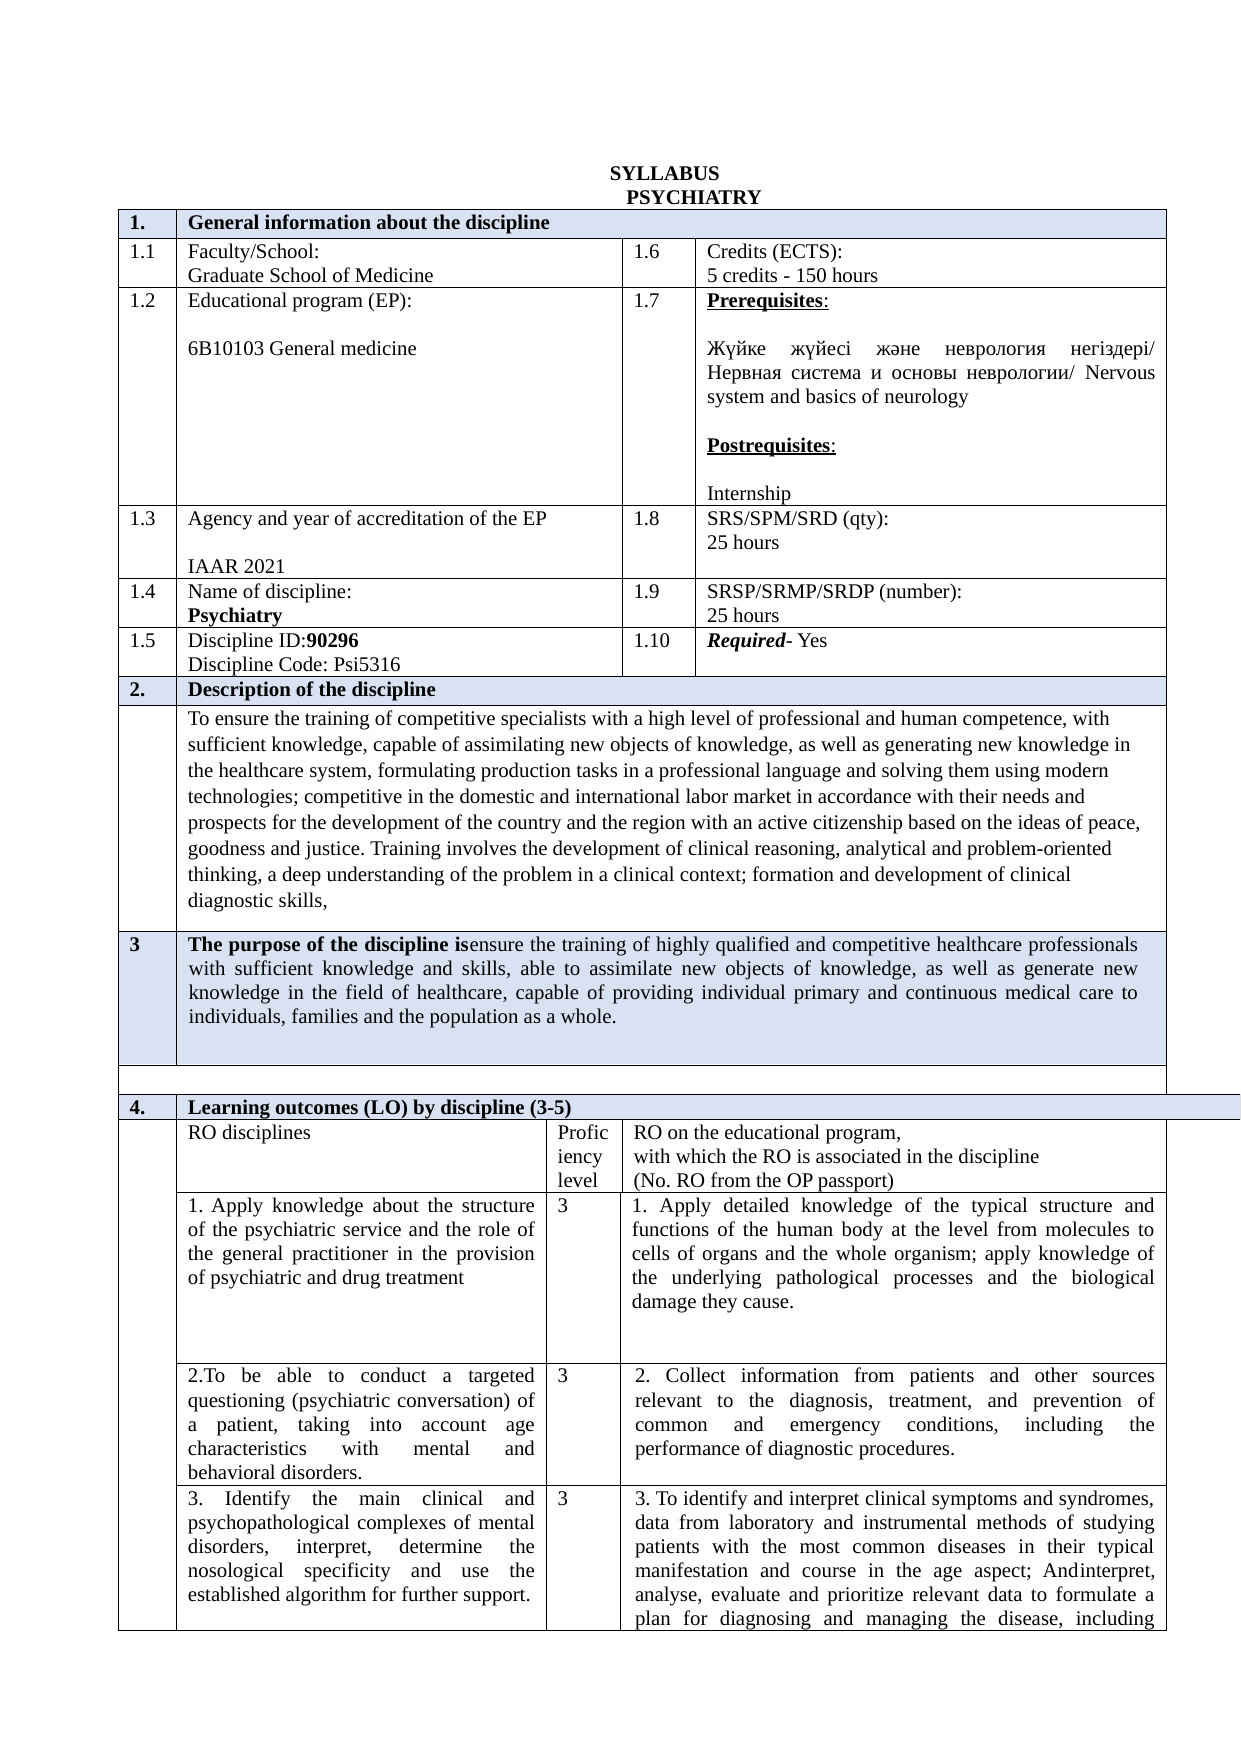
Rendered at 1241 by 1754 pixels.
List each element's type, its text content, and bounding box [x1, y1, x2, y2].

table_cell The purpose of the discipline isensure the training of highly qualified and competitive healthcare professionals with sufficient knowledge and skills, able to assimilate new objects of knowledge, as well as generate new knowledge in the field of healthcare, capable of providing individual primary and continuous medical care to individuals, families and the population as a whole. [177, 932, 1166, 1064]
table_cell 4. [119, 1095, 176, 1119]
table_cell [621, 1486, 1166, 1630]
table_cell SRS/SPM/SRD (qty): 25 hours [696, 506, 1166, 578]
table_cell [119, 1066, 1166, 1094]
text PSYCHIATRY [177, 185, 1152, 209]
table_cell Agency and year of accreditation of the EP IAAR 2021 [177, 506, 622, 578]
table_cell 2. Collect information from patients and other sources relevant to the diagnosis, treatment, and prevention of common and emergency conditions, including the performance of diagnostic procedures. [621, 1364, 1166, 1485]
table_cell 1.7 [623, 288, 695, 505]
table_cell 1. Apply detailed knowledge of the typical structure and functions of the human body at the level from molecules to cells of organs and the whole organism; apply knowledge of the underlying pathological processes and the biological damage they cause. [621, 1193, 1166, 1362]
table_cell 1.9 [623, 579, 695, 627]
table_cell 2. [119, 677, 176, 705]
table_cell Faculty/School: Graduate School of Medicine [177, 239, 622, 287]
table_cell 1.8 [623, 506, 695, 578]
table_cell 2.To be able to conduct a targeted questioning (psychiatric conversation) of a patient, taking into account age characteristics with mental and behavioral disorders. [177, 1364, 546, 1485]
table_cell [177, 1486, 546, 1630]
table_cell 1. Apply knowledge about the structure of the psychiatric service and the role of the general practitioner in the provision of psychiatric and drug treatment [177, 1193, 546, 1362]
table_cell Description of the discipline [177, 677, 1166, 705]
table_cell Proficiency level [547, 1120, 622, 1192]
table_cell 1.5 [119, 628, 176, 676]
table_cell 1.3 [119, 506, 176, 578]
table_cell SRSP/SRMP/SRDP (number): 25 hours [696, 579, 1166, 627]
table_cell 1.1 [119, 239, 176, 287]
table_cell 1.2 [119, 288, 176, 505]
table_cell Learning outcomes (LО) by discipline (3-5) [177, 1095, 1240, 1119]
table_cell Name of discipline: Psychiatry [177, 579, 622, 627]
table_cell 3 [547, 1364, 620, 1485]
table_header General information about the discipline [177, 210, 1166, 238]
table_cell [119, 706, 176, 931]
table_header 1. [119, 210, 176, 238]
table_cell To ensure the training of competitive specialists with a high level of professional and human competence, with sufficient knowledge, capable of assimilating new objects of knowledge, as well as generating new knowledge in the healthcare system, formulating production tasks in a professional language and solving them using modern technologies; competitive in the domestic and international labor market in accordance with their needs and prospects for the development of the country and the region with an active citizenship based on the ideas of peace, goodness and justice. Training involves the development of clinical reasoning, analytical and problem-oriented thinking, a deep understanding of the problem in a clinical context; formation and development of clinical diagnostic skills, [177, 706, 1166, 931]
table_cell Discipline ID:90296 Discipline Code: Psi5316 [177, 628, 622, 676]
table_cell Educational program (EP): 6B10103 General medicine [177, 288, 622, 505]
table_cell 1.4 [119, 579, 176, 627]
text SYLLABUS [177, 161, 1152, 185]
table_cell Prerequisites: Жүйке жүйесі және неврология негіздері/ Нервная система и основы неврологии/ Nervous system and basics of neurology Postrequisites: Internship [696, 288, 1166, 505]
table_cell [119, 1120, 176, 1630]
table_cell 1.10 [623, 628, 695, 676]
table_cell 3 [547, 1486, 620, 1630]
table_cell RO on the educational program, with which the RO is associated in the discipline (No. RO from the OP passport) [623, 1120, 1166, 1192]
table_cell RO disciplines [177, 1120, 546, 1192]
table_cell Required- Yes [696, 628, 1166, 676]
table_cell 3 [547, 1193, 620, 1362]
table_cell 1.6 [623, 239, 695, 287]
table_cell Credits (ECTS): 5 credits - 150 hours [696, 239, 1166, 287]
table_cell 3 [119, 932, 176, 1064]
